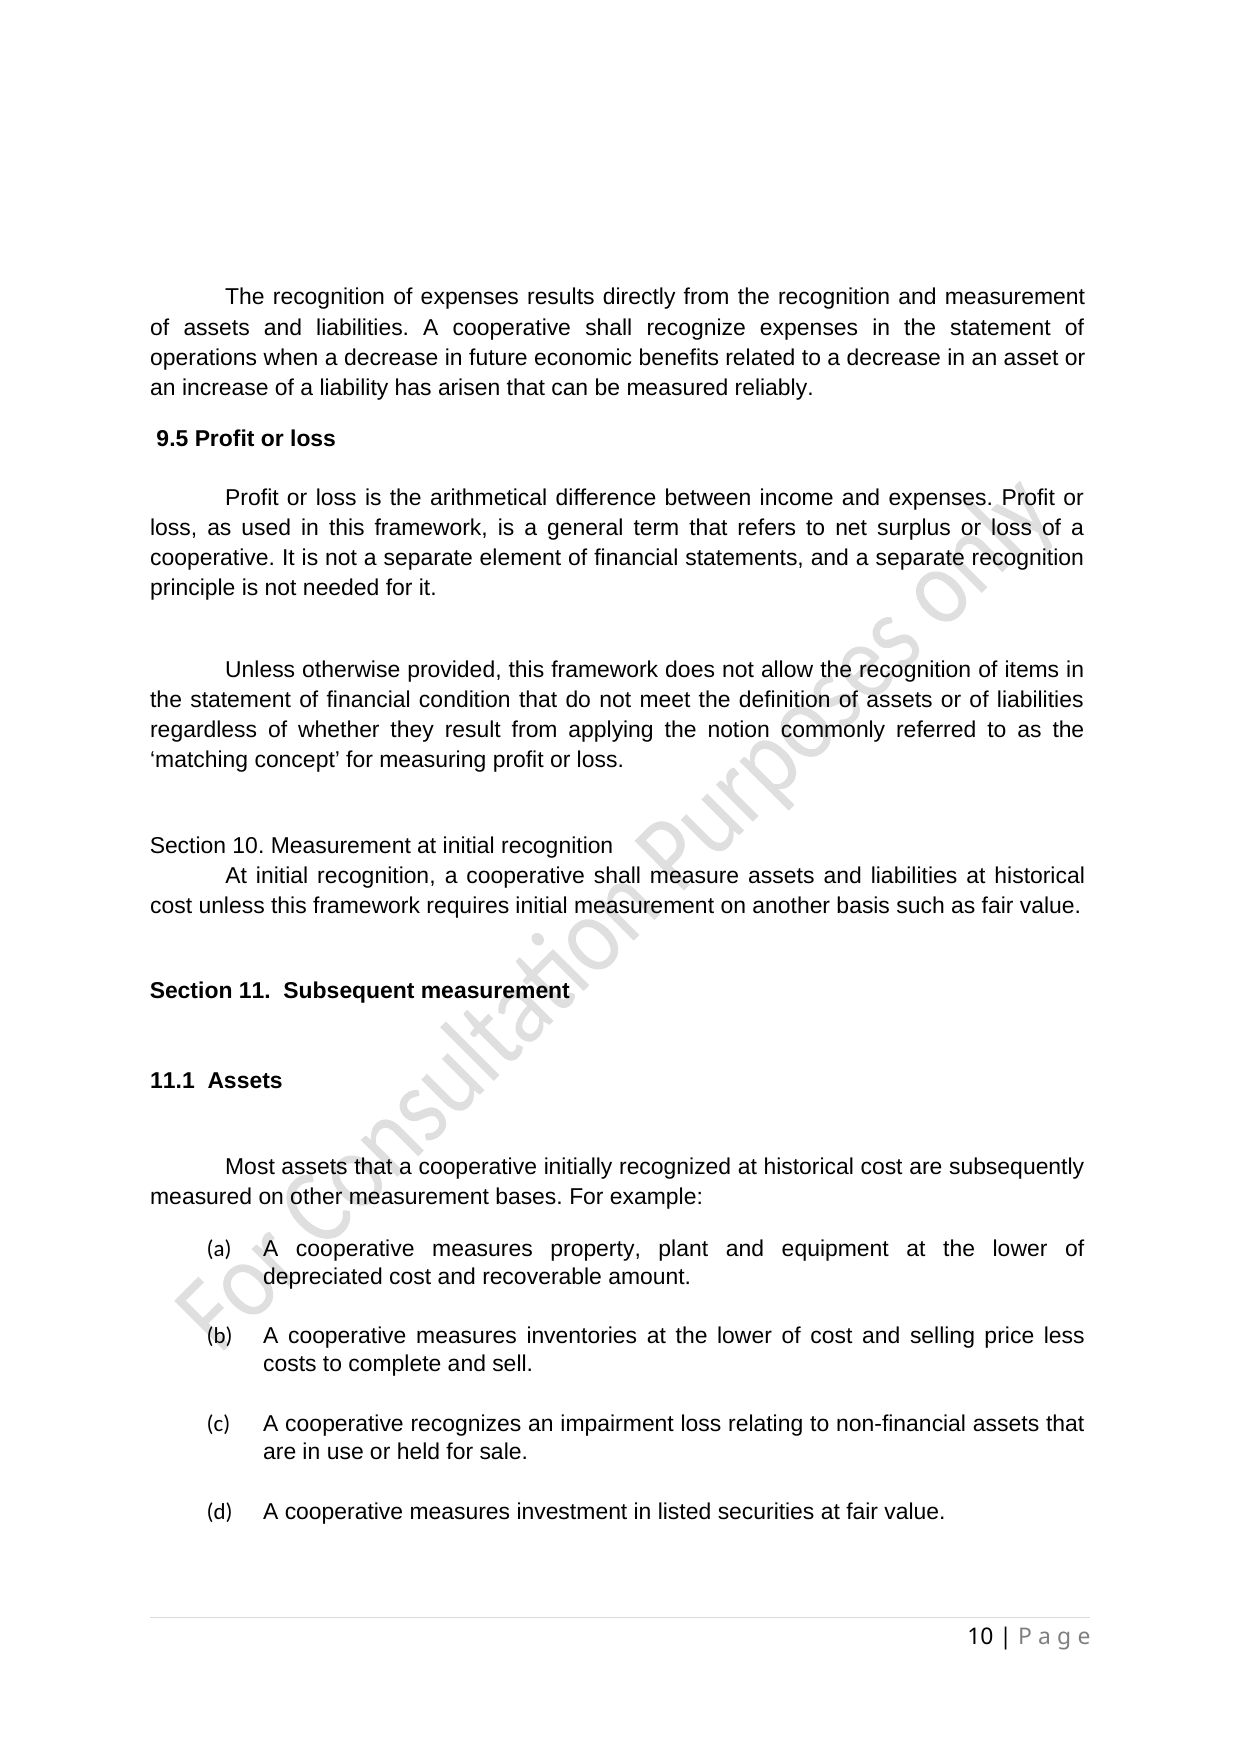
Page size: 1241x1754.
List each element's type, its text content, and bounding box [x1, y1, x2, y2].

text 9.5 Profit or loss [150, 425, 1090, 451]
list A cooperative measures inventories at the lower of cost and selling price less costs to complete and sell. [206, 1322, 1085, 1377]
subtitle 11.1 Assets [150, 1067, 1090, 1093]
list A cooperative measures investment in listed securities at fair value. [206, 1497, 1085, 1525]
text The recognition of expenses results directly from the recognition and measurement of assets and liabilities. A cooperative shall recognize expenses in the statement of operations when a decrease in future economic benefits related to a decrease in an asset or an increase of a liability has arisen that can be measured reliably. [150, 283, 1085, 400]
text Unless otherwise provided, this framework does not allow the recognition of items in the statement of financial condition that do not meet the definition of assets or of liabilities regardless of whether they result from applying the notion commonly referred to as the ‘matching concept’ for measuring profit or loss. [150, 656, 1085, 772]
subtitle Section 11. Subsequent measurement [149, 977, 1090, 1004]
list A cooperative recognizes an impairment loss relating to non-financial assets that are in use or held for sale. [206, 1409, 1085, 1464]
text At initial recognition, a cooperative shall measure assets and liabilities at historical cost unless this framework requires initial measurement on another basis such as fair value. [150, 862, 1085, 918]
text Most assets that a cooperative initially recognized at historical cost are subsequently measured on other measurement bases. For example: [150, 1153, 1085, 1209]
subtitle Section 10. Measurement at initial recognition [149, 832, 1090, 858]
list A cooperative measures property, plant and equipment at the lower of depreciated cost and recoverable amount. [206, 1234, 1085, 1289]
text Profit or loss is the arithmetical difference between income and expenses. Profit or loss, as used in this framework, is a general term that refers to net surplus or loss of a cooperative. It is not a separate element of financial statements, and a separate recognition principle is not needed for it. [150, 484, 1085, 601]
